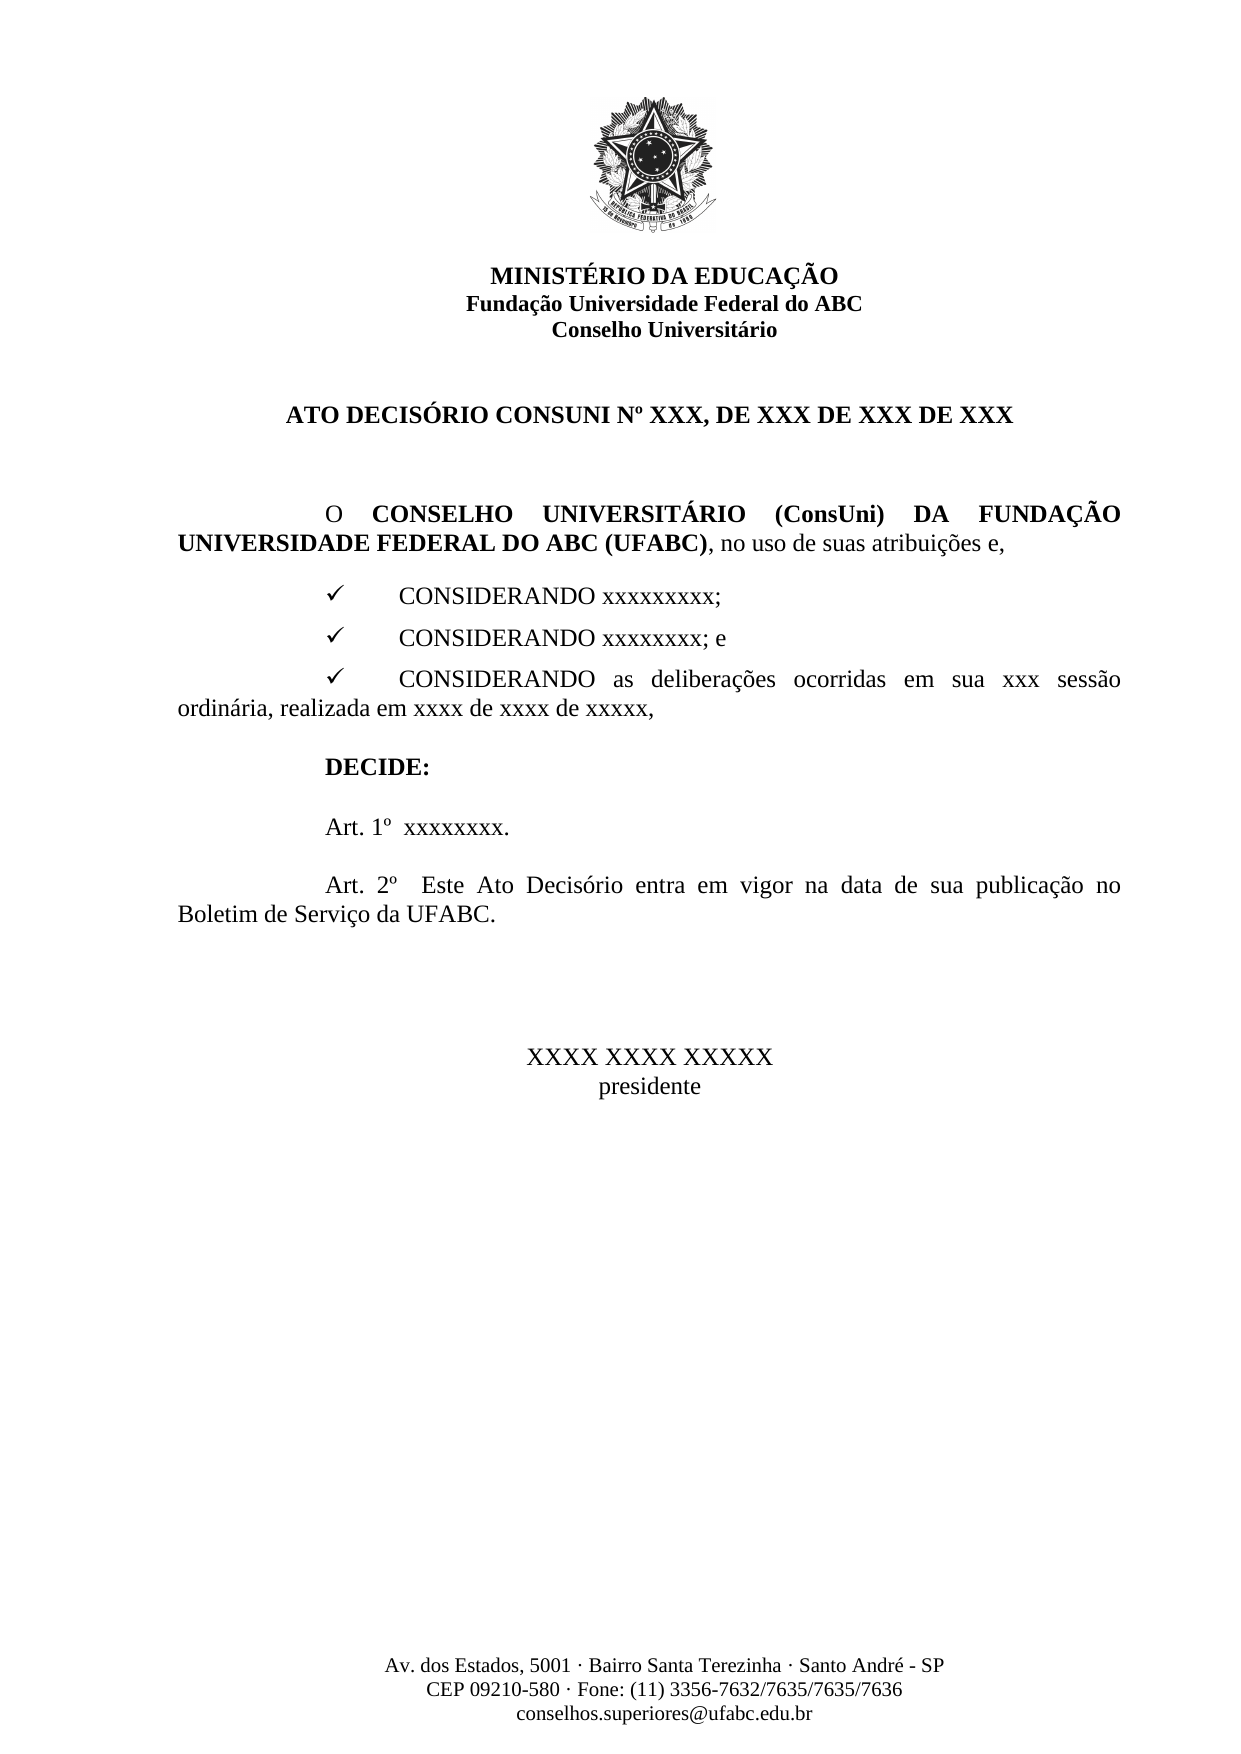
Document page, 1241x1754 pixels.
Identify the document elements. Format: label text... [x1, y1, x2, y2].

list CONSIDERANDO xxxxxxxx; e [177, 623, 1122, 651]
text ATO DECISÓRIO CONSUNI Nº XXX, DE XXX DE XXX DE XXX [177, 400, 1122, 429]
list CONSIDERANDO xxxxxxxxx; [177, 581, 1122, 610]
text Conselho Universitário [177, 316, 1152, 343]
text DECIDE: [177, 752, 1122, 781]
text presidente [177, 1071, 1122, 1100]
text O CONSELHO UNIVERSITÁRIO (ConsUni) DA FUNDAÇÃO UNIVERSIDADE FEDERAL DO ABC (UFABC), no uso de suas atribuições e, [177, 499, 1122, 556]
text Fundação Universidade Federal do ABC [177, 290, 1152, 316]
picture [589, 97, 717, 233]
text XXXX XXXX XXXXX [177, 1042, 1122, 1071]
text MINISTÉRIO DA EDUCAÇÃO [177, 261, 1152, 290]
text Art. 2º Este Ato Decisório entra em vigor na data de sua publicação no Boletim de Serviço da UFABC. [177, 870, 1122, 927]
text Art. 1º xxxxxxxx. [177, 812, 1152, 841]
list CONSIDERANDO as deliberações ocorridas em sua xxx sessão ordinária, realizada em xxxx de xxxx de xxxxx, [177, 664, 1122, 721]
